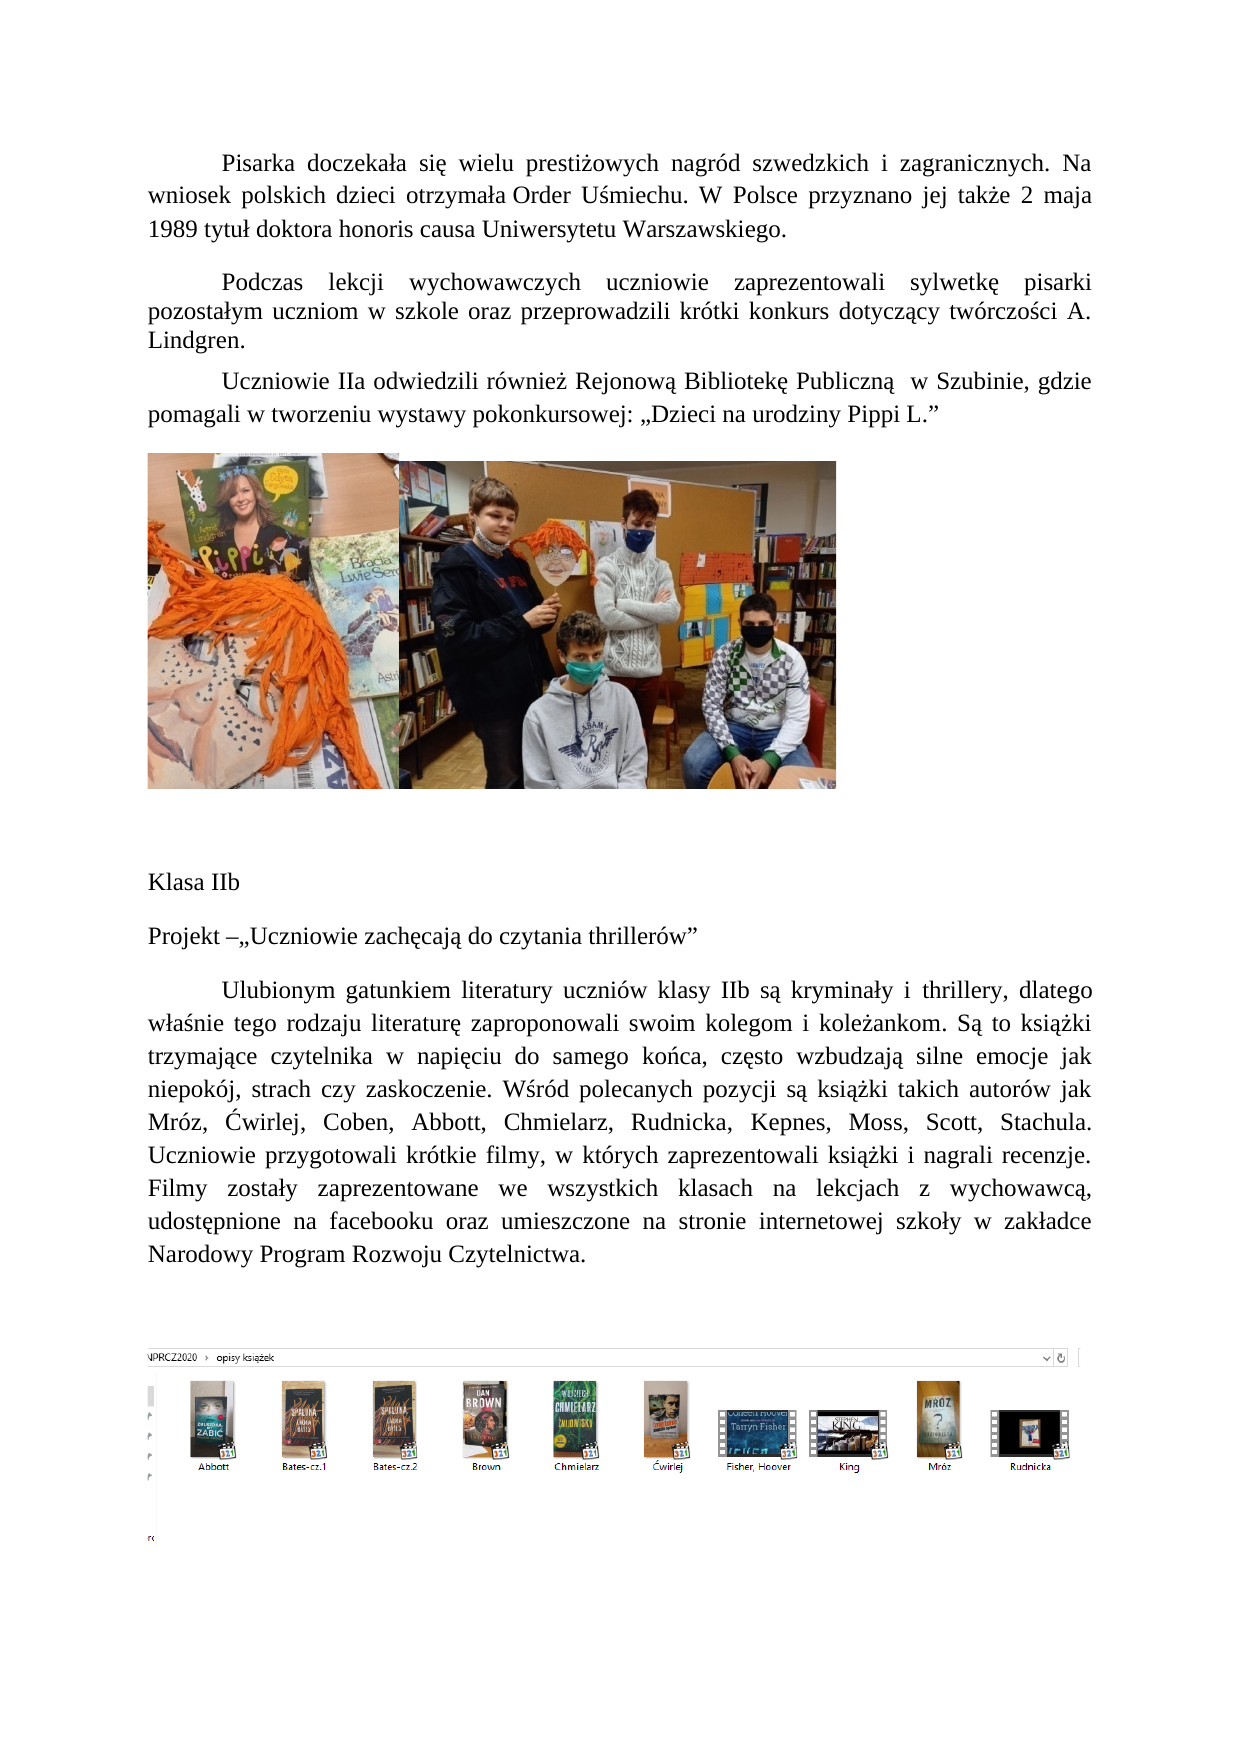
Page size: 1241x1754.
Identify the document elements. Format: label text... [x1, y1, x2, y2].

text Klasa IIb [148, 867, 1093, 896]
text Uczniowie IIa odwiedzili również Rejonową Bibliotekę Publiczną w Szubinie, gdzie pomagali w tworzeniu wystawy pokonkursowej: „Dzieci na urodziny Pippi L.” [148, 366, 1093, 428]
picture [147, 453, 837, 789]
text Projekt –„Uczniowie zachęcają do czytania thrillerów” [148, 921, 1093, 950]
text Podczas lekcji wychowawczych uczniowie zaprezentowali sylwetkę pisarki pozostałym uczniom w szkole oraz przeprowadzili krótki konkurs dotyczący twórczości A. Lindgren. [148, 267, 1093, 354]
picture [147, 1347, 1081, 1546]
text Pisarka doczekała się wielu prestiżowych nagród szwedzkich i zagranicznych. Na wniosek polskich dzieci otrzymała Order Uśmiechu. W Polsce przyznano jej także 2 maja 1989 tytuł doktora honoris causa Uniwersytetu Warszawskiego. [148, 148, 1093, 242]
text Ulubionym gatunkiem literatury uczniów klasy IIb są kryminały i thrillery, dlatego właśnie tego rodzaju literaturę zaproponowali swoim kolegom i koleżankom. Są to książki trzymające czytelnika w napięciu do samego końca, często wzbudzają silne emocje jak niepokój, strach czy zaskoczenie. Wśród polecanych pozycji są książki takich autorów jak Mróz, Ćwirlej, Coben, Abbott, Chmielarz, Rudnicka, Kepnes, Moss, Scott, Stachula. Uczniowie przygotowali krótkie filmy, w których zaprezentowali książki i nagrali recenzje. Filmy zostały zaprezentowane we wszystkich klasach na lekcjach z wychowawcą, udostępnione na facebooku oraz umieszczone na stronie internetowej szkoły w zakładce Narodowy Program Rozwoju Czytelnictwa. [148, 1103, 1093, 1268]
